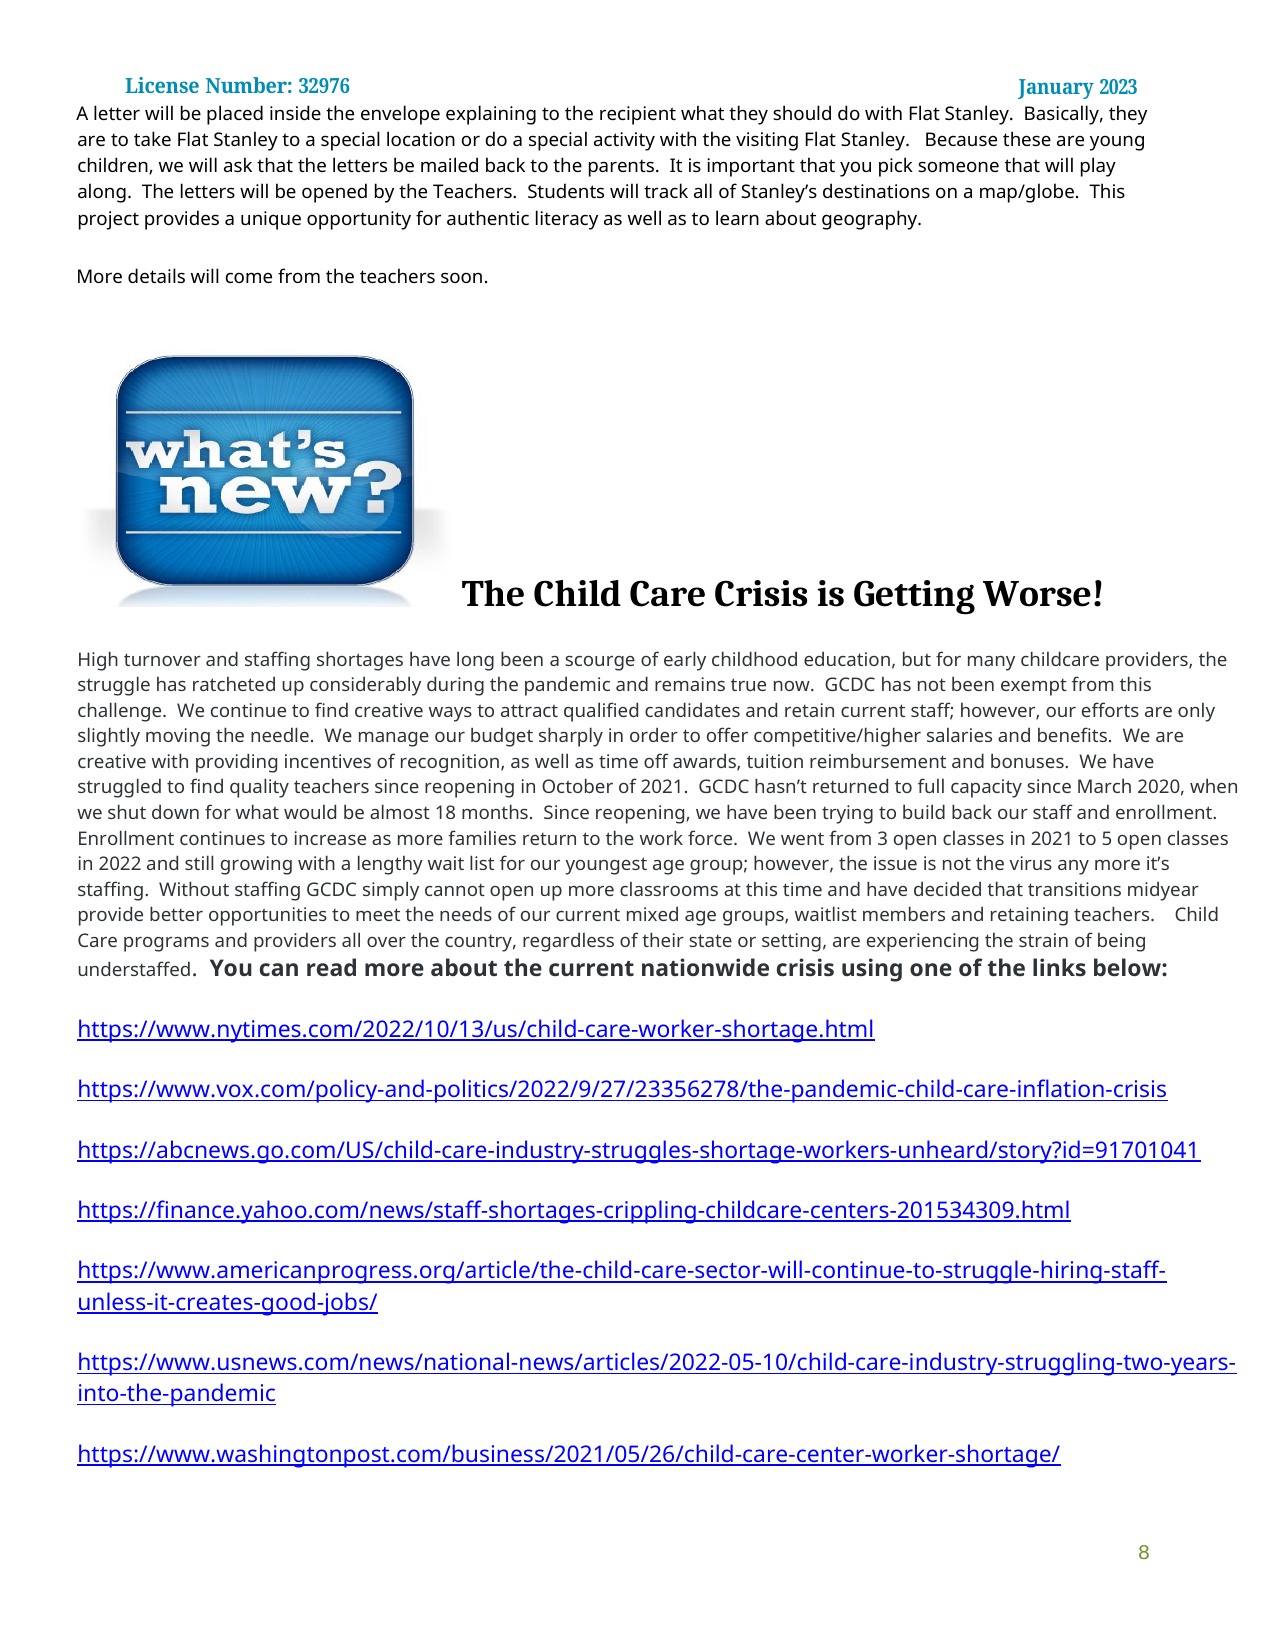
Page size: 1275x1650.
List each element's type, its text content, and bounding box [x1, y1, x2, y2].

text A letter will be placed inside the envelope explaining to the recipient what they should do with Flat Stanley. Basically, they are to take Flat Stanley to a special location or do a special activity with the visiting Flat Stanley. Because these are young children, we will ask that the letters be mailed back to the parents. It is important that you pick someone that will play along. The letters will be opened by the Teachers. Students will track all of Stanley’s destinations on a map/globe. This project provides a unique opportunity for authentic literacy as well as to learn about geography. [76, 100, 1152, 231]
text https://www.vox.com/policy-and-politics/2022/9/27/23356278/the-pandemic-child-care-inflation-crisis [77, 1073, 1242, 1104]
text More details will come from the teachers soon. [76, 263, 1152, 288]
text https://finance.yahoo.com/news/staff-shortages-crippling-childcare-centers-201534309.html [77, 1194, 1242, 1225]
text https://www.americanprogress.org/article/the-child-care-sector-will-continue-to-struggle-hiring-staff-unless-it-creates-good-jobs/ [77, 1254, 1242, 1317]
text https://www.nytimes.com/2022/10/13/us/child-care-worker-shortage.html [77, 1013, 1242, 1044]
text https://www.usnews.com/news/national-news/articles/2022-05-10/child-care-industry-struggling-two-years-into-the-pandemic [77, 1346, 1242, 1409]
picture [76, 351, 456, 607]
text High turnover and staffing shortages have long been a scourge of early childhood education, but for many childcare providers, the struggle has ratcheted up considerably during the pandemic and remains true now. GCDC has not been exempt from this challenge. We continue to find creative ways to attract qualified candidates and retain current staff; however, our efforts are only slightly moving the needle. We manage our budget sharply in order to offer competitive/higher salaries and benefits. We are creative with providing incentives of recognition, as well as time off awards, tuition reimbursement and bonuses. We have struggled to find quality teachers since reopening in October of 2021. GCDC hasn’t returned to full capacity since March 2020, when we shut down for what would be almost 18 months. Since reopening, we have been trying to build back our staff and enrollment. Enrollment continues to increase as more families return to the work force. We went from 3 open classes in 2021 to 5 open classes in 2022 and still growing with a lengthy wait list for our youngest age group; however, the issue is not the virus any more it’s staffing. Without staffing GCDC simply cannot open up more classrooms at this time and have decided that transitions midyear provide better opportunities to meet the needs of our current mixed age groups, waitlist members and retaining teachers. Child Care programs and providers all over the country, regardless of their state or setting, are experiencing the strain of being understaffed. You can read more about the current nationwide crisis using one of the links below: [77, 646, 1242, 984]
text https://www.washingtonpost.com/business/2021/05/26/child-care-center-worker-shortage/ [77, 1438, 1242, 1469]
text https://abcnews.go.com/US/child-care-industry-struggles-shortage-workers-unheard/story?id=91701041 [77, 1134, 1242, 1165]
